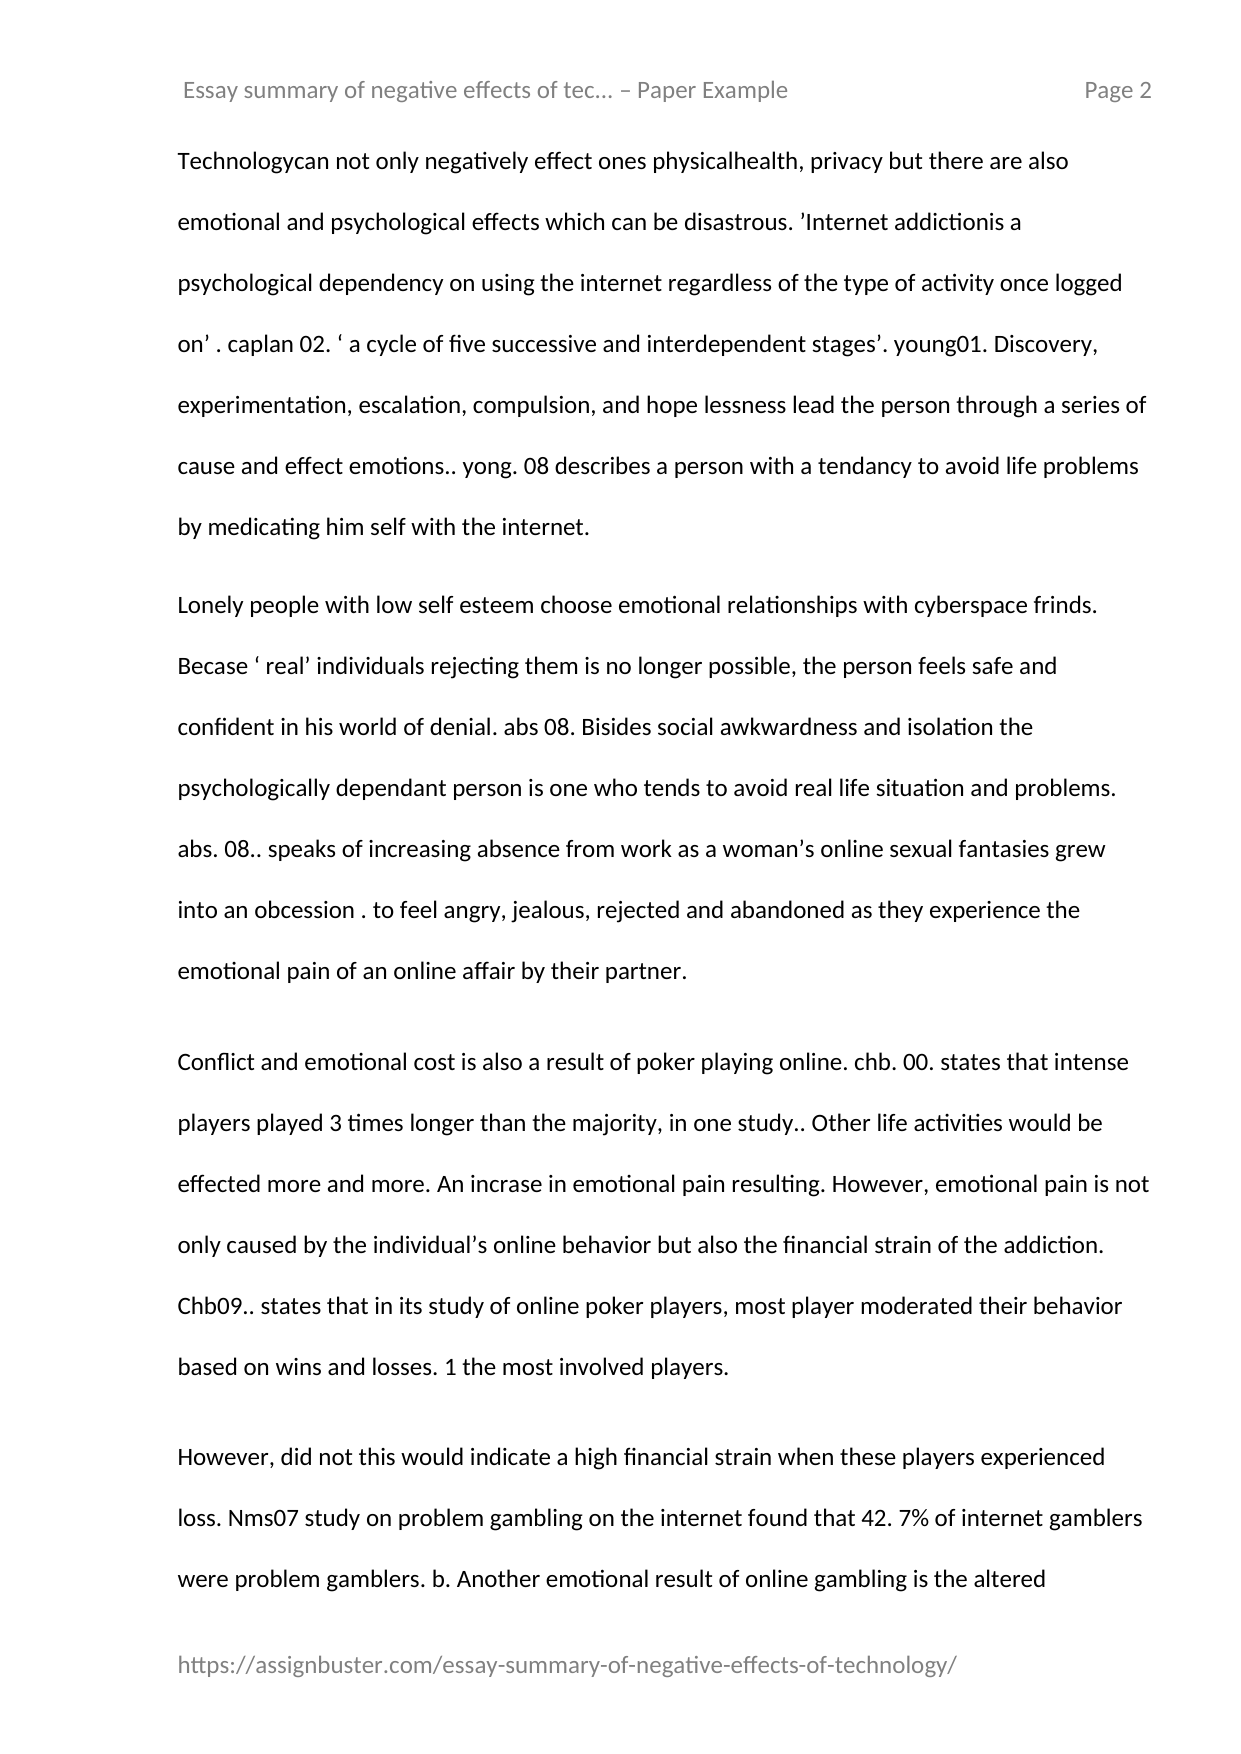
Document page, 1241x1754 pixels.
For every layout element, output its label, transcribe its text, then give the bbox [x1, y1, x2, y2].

text Conflict and emotional cost is also a result of poker playing online. chb. 00. states that intense players played 3 times longer than the majority, in one study.. Other life activities would be effected more and more. An incrase in emotional pain resulting. However, emotional pain is not only caused by the individual’s online behavior but also the financial strain of the addiction. Chb09.. states that in its study of online poker players, most player moderated their behavior based on wins and losses. 1 the most involved players. [177, 1046, 1152, 1381]
text Lonely people with low self esteem choose emotional relationships with cyberspace frinds. Becase ‘ real’ individuals rejecting them is no longer possible, the person feels safe and confident in his world of denial. abs 08. Bisides social awkwardness and isolation the psychologically dependant person is one who tends to avoid real life situation and problems. abs. 08.. speaks of increasing absence from work as a woman’s online sexual fantasies grew into an obcession . to feel angry, jealous, rejected and abandoned as they experience the emotional pain of an online affair by their partner. [177, 589, 1152, 986]
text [177, 1441, 1152, 1594]
text Technologycan not only negatively effect ones physicalhealth, privacy but there are also emotional and psychological effects which can be disastrous. ’Internet addictionis a psychological dependency on using the internet regardless of the type of activity once logged on’ . caplan 02. ‘ a cycle of five successive and interdependent stages’. young01. Discovery, experimentation, escalation, compulsion, and hope lessness lead the person through a series of cause and effect emotions.. yong. 08 describes a person with a tendancy to avoid life problems by medicating him self with the internet. [177, 145, 1152, 542]
